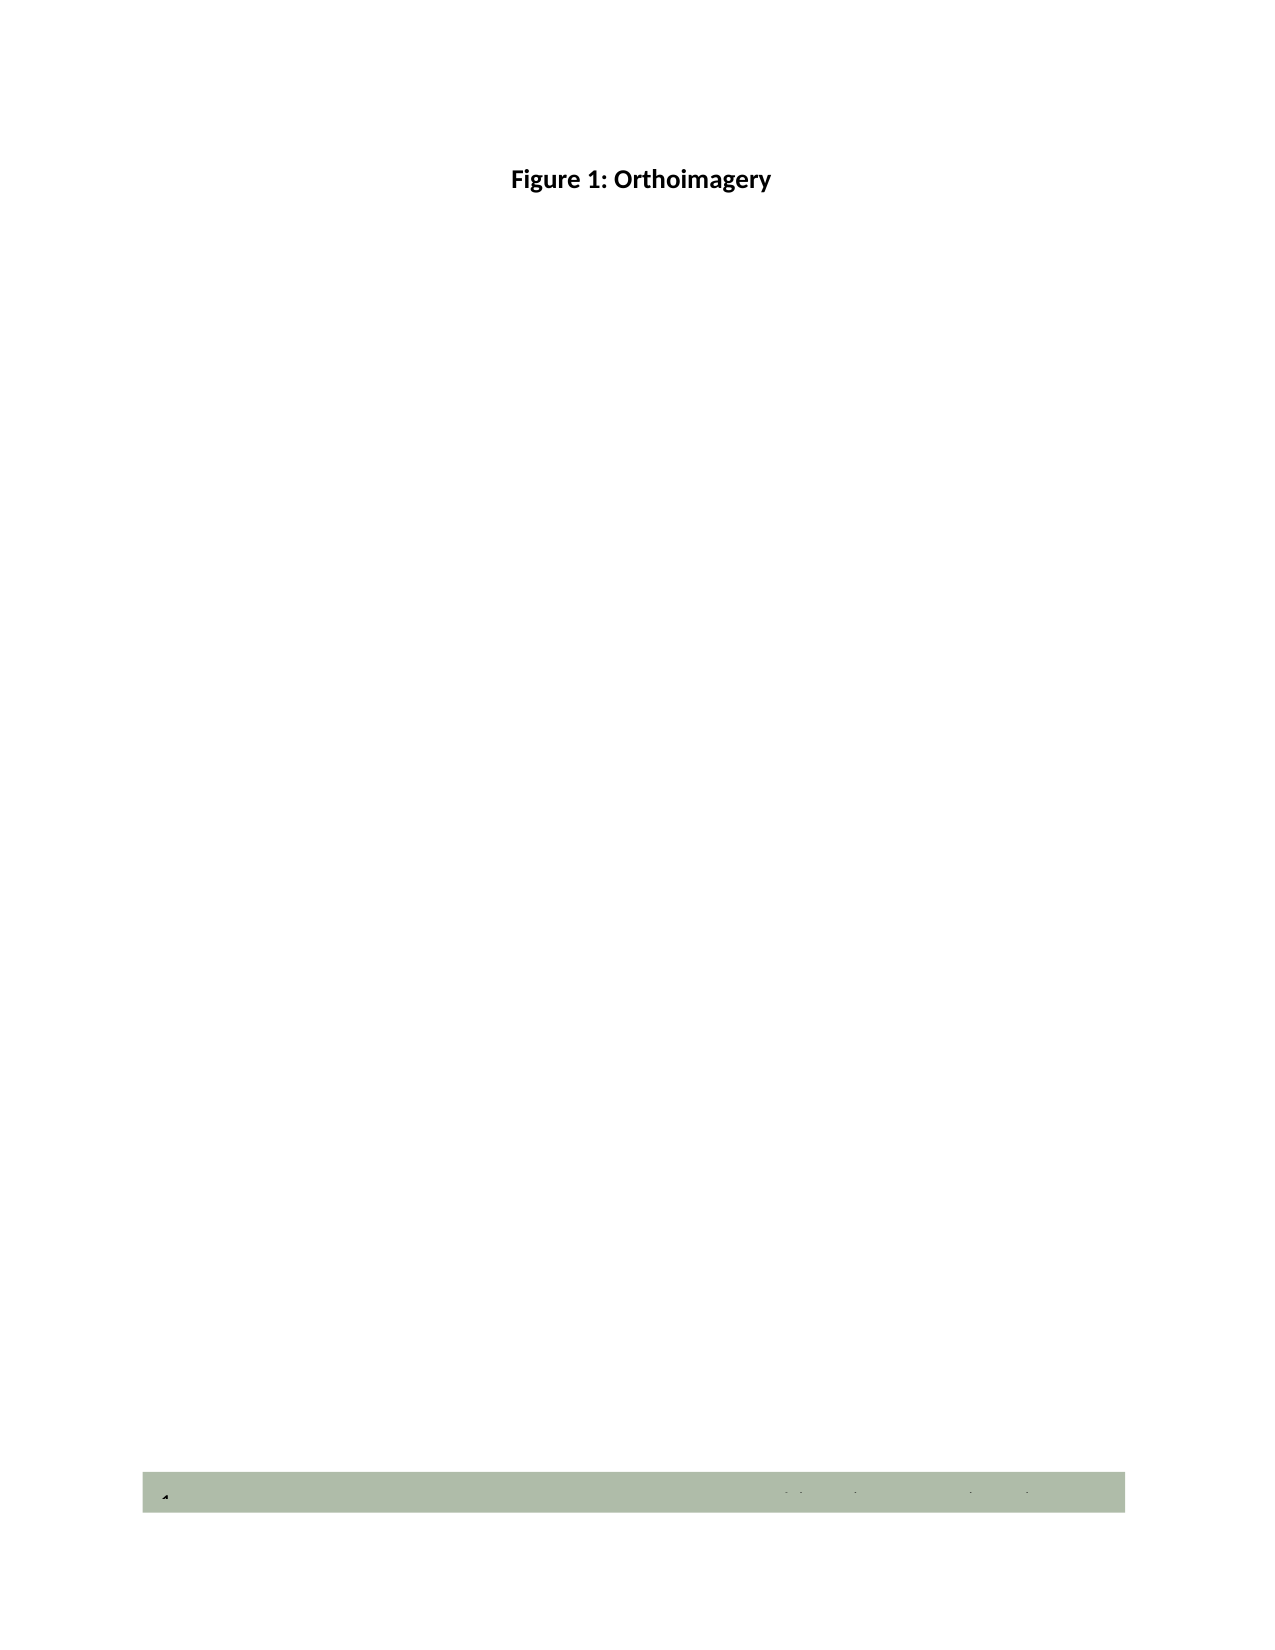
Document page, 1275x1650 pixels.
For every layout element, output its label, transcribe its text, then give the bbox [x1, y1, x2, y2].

subtitle Figure 1: Orthoimagery [226, 163, 1056, 196]
